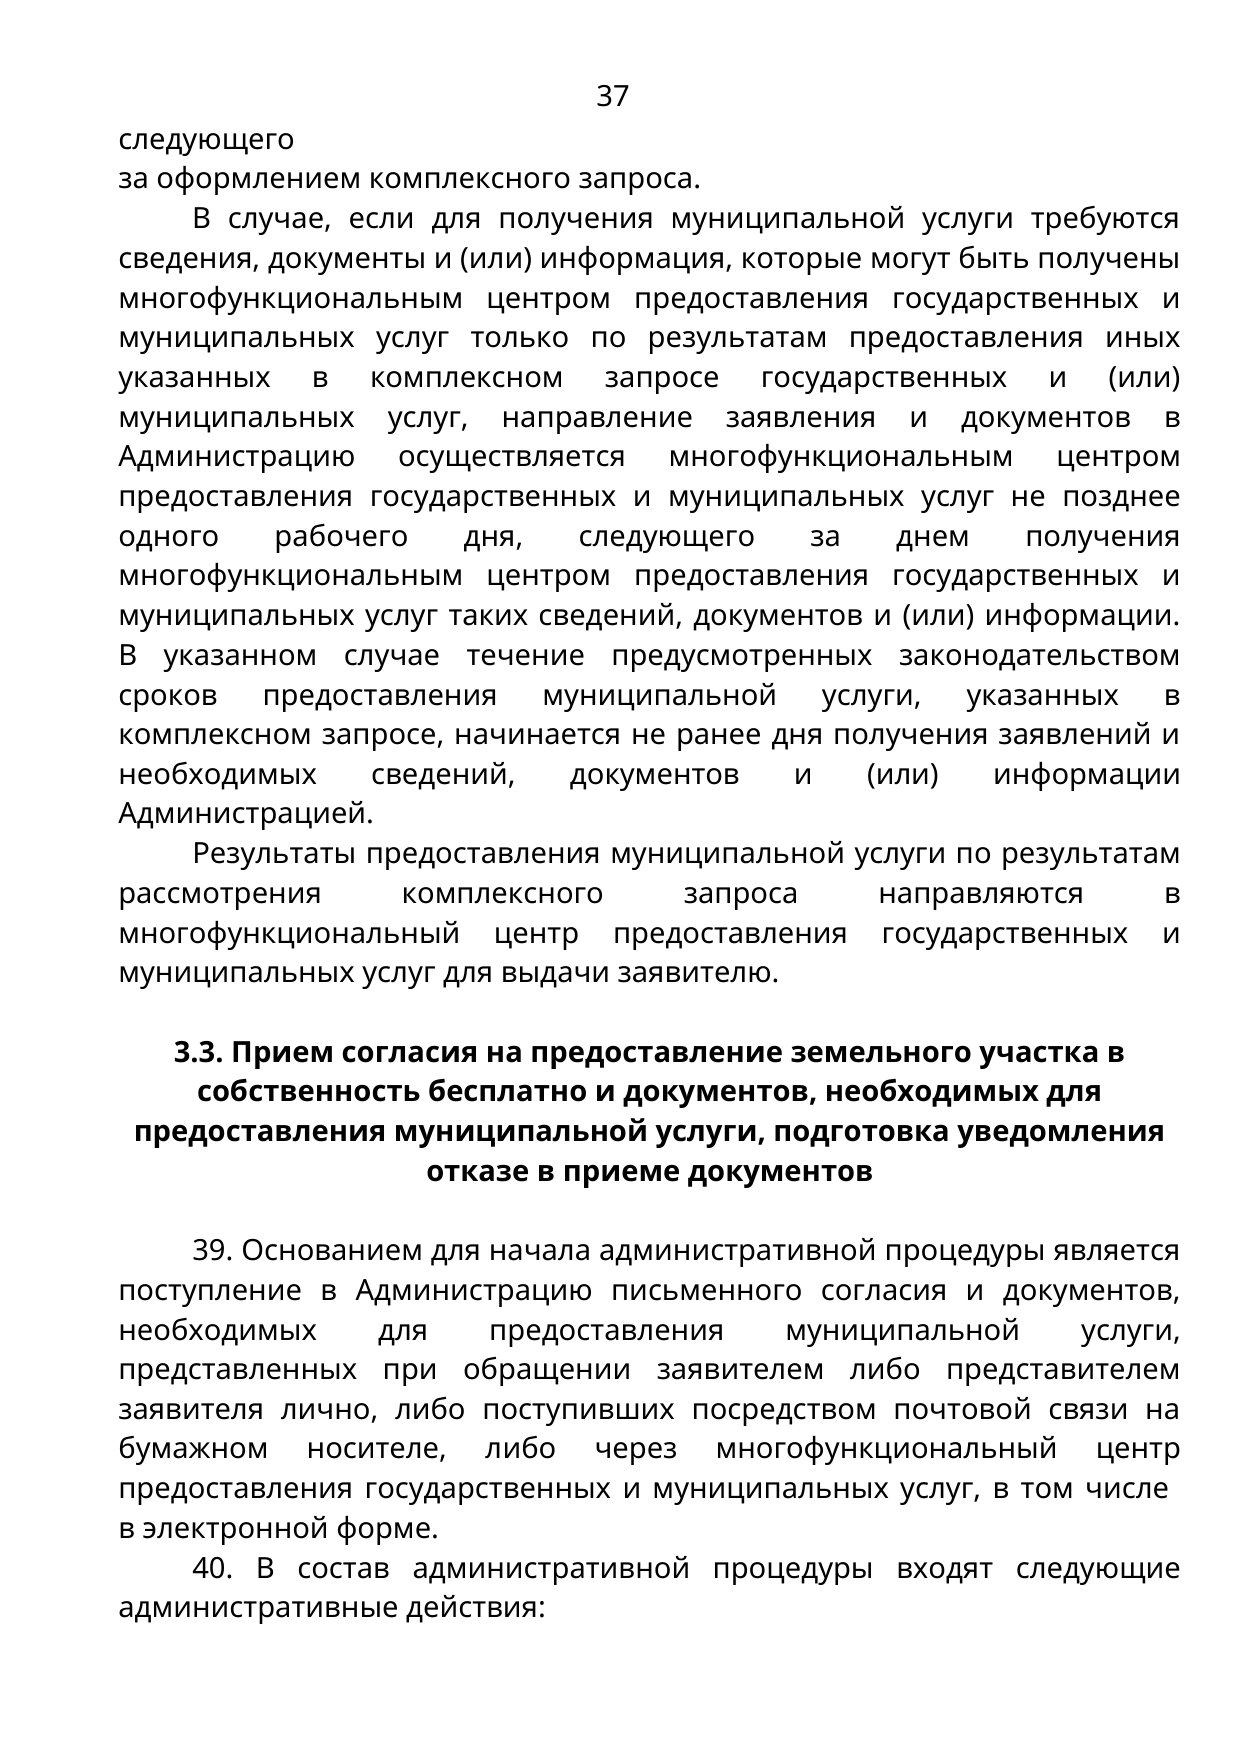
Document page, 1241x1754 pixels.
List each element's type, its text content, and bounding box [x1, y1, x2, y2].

text Результаты предоставления муниципальной услуги по результатам рассмотрения комплексного запроса направляются в многофункциональный центр предоставления государственных и муниципальных услуг для выдачи заявителю. [118, 832, 1181, 991]
text 40. В состав административной процедуры входят следующие административные действия: [118, 1547, 1181, 1626]
text 3.3. Прием согласия на предоставление земельного участка в собственность бесплатно и документов, необходимых для предоставления муниципальной услуги, подготовка уведомления отказе в приеме документов [118, 1031, 1181, 1190]
text В случае, если для получения муниципальной услуги требуются сведения, документы и (или) информация, которые могут быть получены многофункциональным центром предоставления государственных и муниципальных услуг только по результатам предоставления иных указанных в комплексном запросе государственных и (или) муниципальных услуг, направление заявления и документов в Администрацию осуществляется многофункциональным центром предоставления государственных и муниципальных услуг не позднее одного рабочего дня, следующего за днем получения многофункциональным центром предоставления государственных и муниципальных услуг таких сведений, документов и (или) информации. В указанном случае течение предусмотренных законодательством сроков предоставления муниципальной услуги, указанных в комплексном запросе, начинается не ранее дня получения заявлений и необходимых сведений, документов и (или) информации Администрацией. [118, 197, 1181, 832]
text 39. Основанием для начала административной процедуры является поступление в Администрацию письменного согласия и документов, необходимых для предоставления муниципальной услуги, представленных при обращении заявителем либо представителем заявителя лично, либо поступивших посредством почтовой связи на бумажном носителе, либо через многофункциональный центр предоставления государственных и муниципальных услуг, в том числе в электронной форме. [118, 1229, 1181, 1547]
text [118, 118, 1181, 197]
